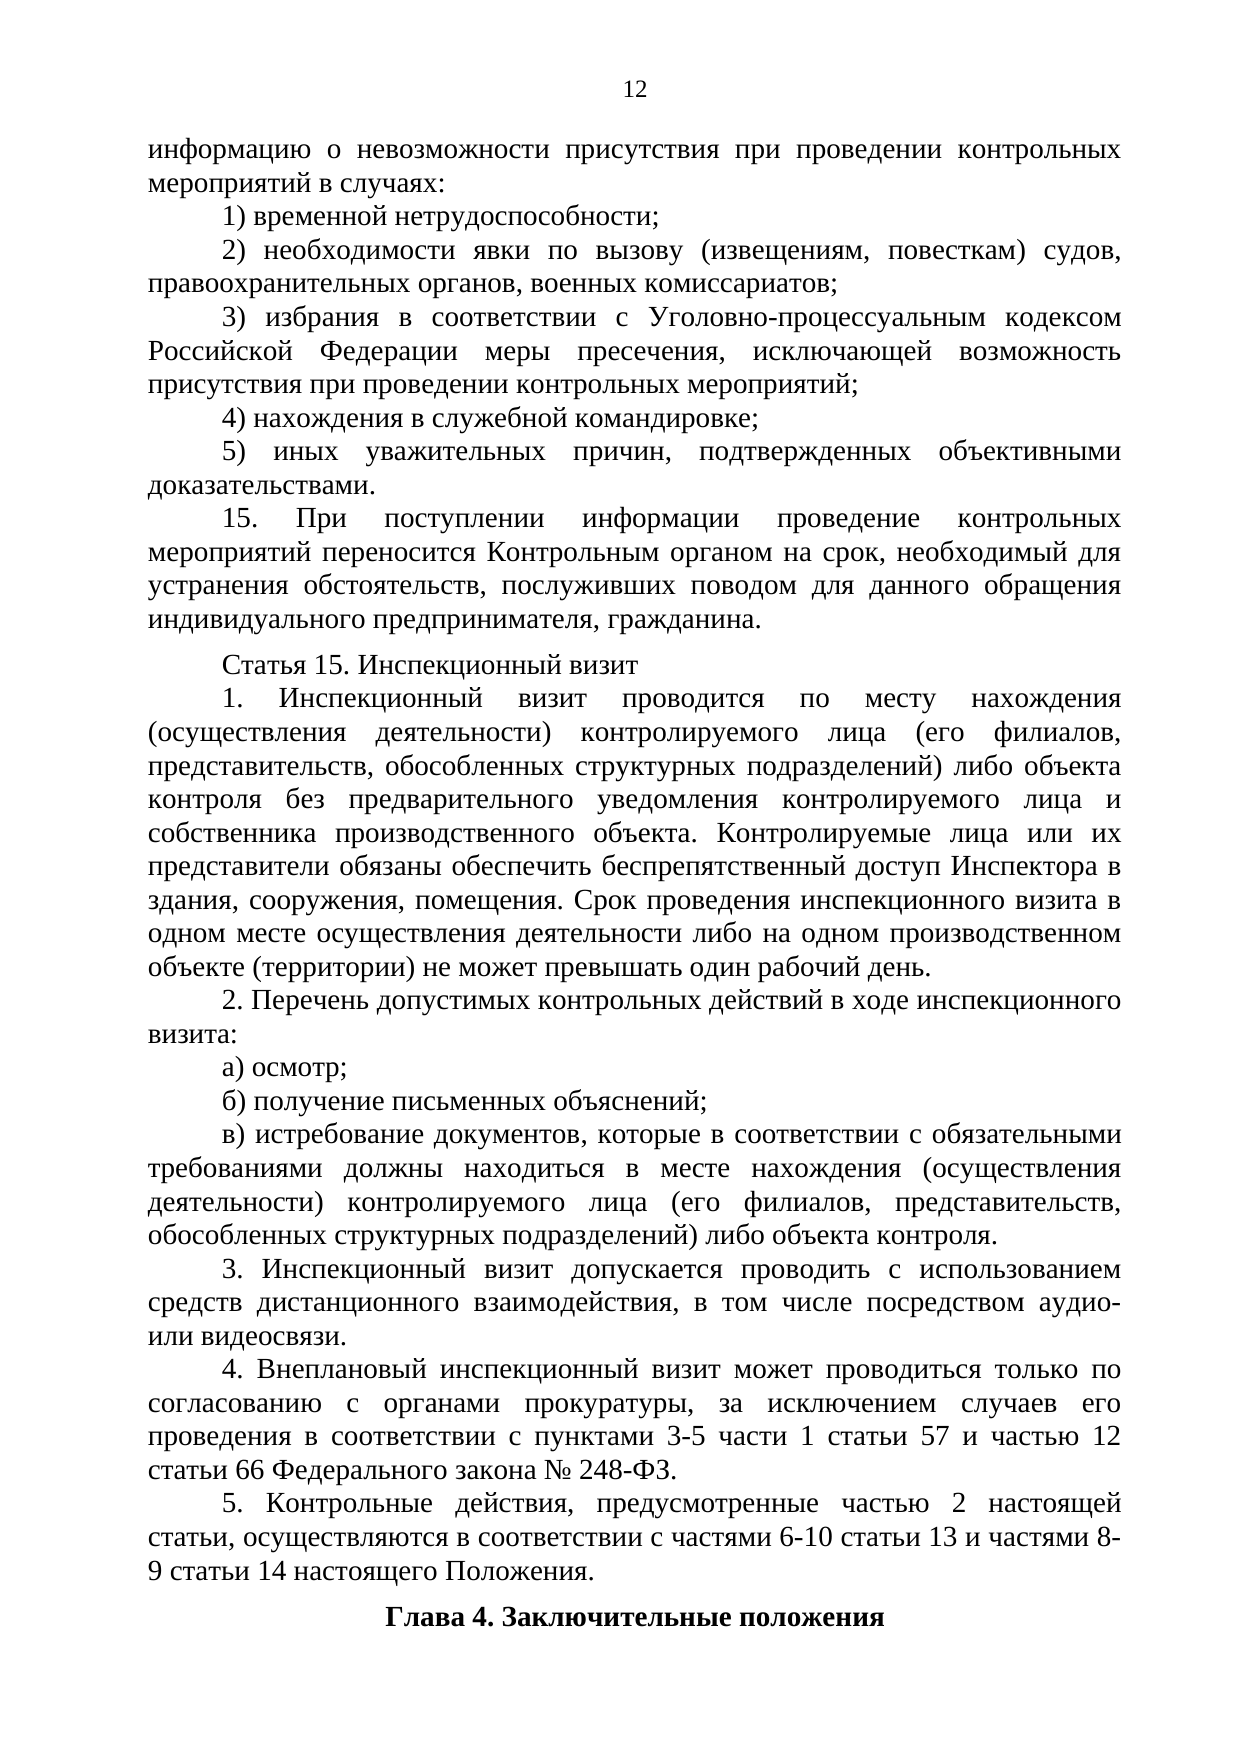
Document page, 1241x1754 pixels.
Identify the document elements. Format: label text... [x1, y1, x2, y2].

text 3. Инспекционный визит допускается проводить с использованием средств дистанционного взаимодействия, в том числе посредством аудио- или видеосвязи. [148, 1251, 1122, 1351]
text 3) избрания в соответствии с Уголовно-процессуальным кодексом Российской Федерации меры пресечения, исключающей возможность присутствия при проведении контрольных мероприятий; [148, 299, 1122, 400]
text а) осмотр; [148, 1049, 1122, 1083]
text 15. При поступлении информации проведение контрольных мероприятий переносится Контрольным органом на срок, необходимый для устранения обстоятельств, послуживших поводом для данного обращения индивидуального предпринимателя, гражданина. [148, 500, 1122, 634]
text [148, 131, 1122, 198]
text 5. Контрольные действия, предусмотренные частью 2 настоящей статьи, осуществляются в соответствии с частями 6-10 статьи 13 и частями 8-9 статьи 14 настоящего Положения. [148, 1486, 1122, 1586]
text 5) иных уважительных причин, подтвержденных объективными доказательствами. [148, 433, 1122, 500]
text 4) нахождения в служебной командировке; [148, 400, 1122, 433]
text Глава 4. Заключительные положения [148, 1599, 1122, 1632]
text 2. Перечень допустимых контрольных действий в ходе инспекционного визита: [148, 982, 1122, 1049]
text 1. Инспекционный визит проводится по месту нахождения (осуществления деятельности) контролируемого лица (его филиалов, представительств, обособленных структурных подразделений) либо объекта контроля без предварительного уведомления контролируемого лица и собственника производственного объекта. Контролируемые лица или их представители обязаны обеспечить беспрепятственный доступ Инспектора в здания, сооружения, помещения. Срок проведения инспекционного визита в одном месте осуществления деятельности либо на одном производственном объекте (территории) не может превышать один рабочий день. [148, 681, 1122, 982]
text Статья 15. Инспекционный визит [148, 647, 1122, 681]
text в) истребование документов, которые в соответствии с обязательными требованиями должны находиться в месте нахождения (осуществления деятельности) контролируемого лица (его филиалов, представительств, обособленных структурных подразделений) либо объекта контроля. [148, 1117, 1122, 1251]
text б) получение письменных объяснений; [148, 1083, 1122, 1117]
text 1) временной нетрудоспособности; [148, 198, 1122, 232]
text 4. Внеплановый инспекционный визит может проводиться только по согласованию с органами прокуратуры, за исключением случаев его проведения в соответствии с пунктами 3-5 части 1 статьи 57 и частью 12 статьи 66 Федерального закона № 248-ФЗ. [148, 1351, 1122, 1486]
text 2) необходимости явки по вызову (извещениям, повесткам) судов, правоохранительных органов, военных комиссариатов; [148, 232, 1122, 299]
